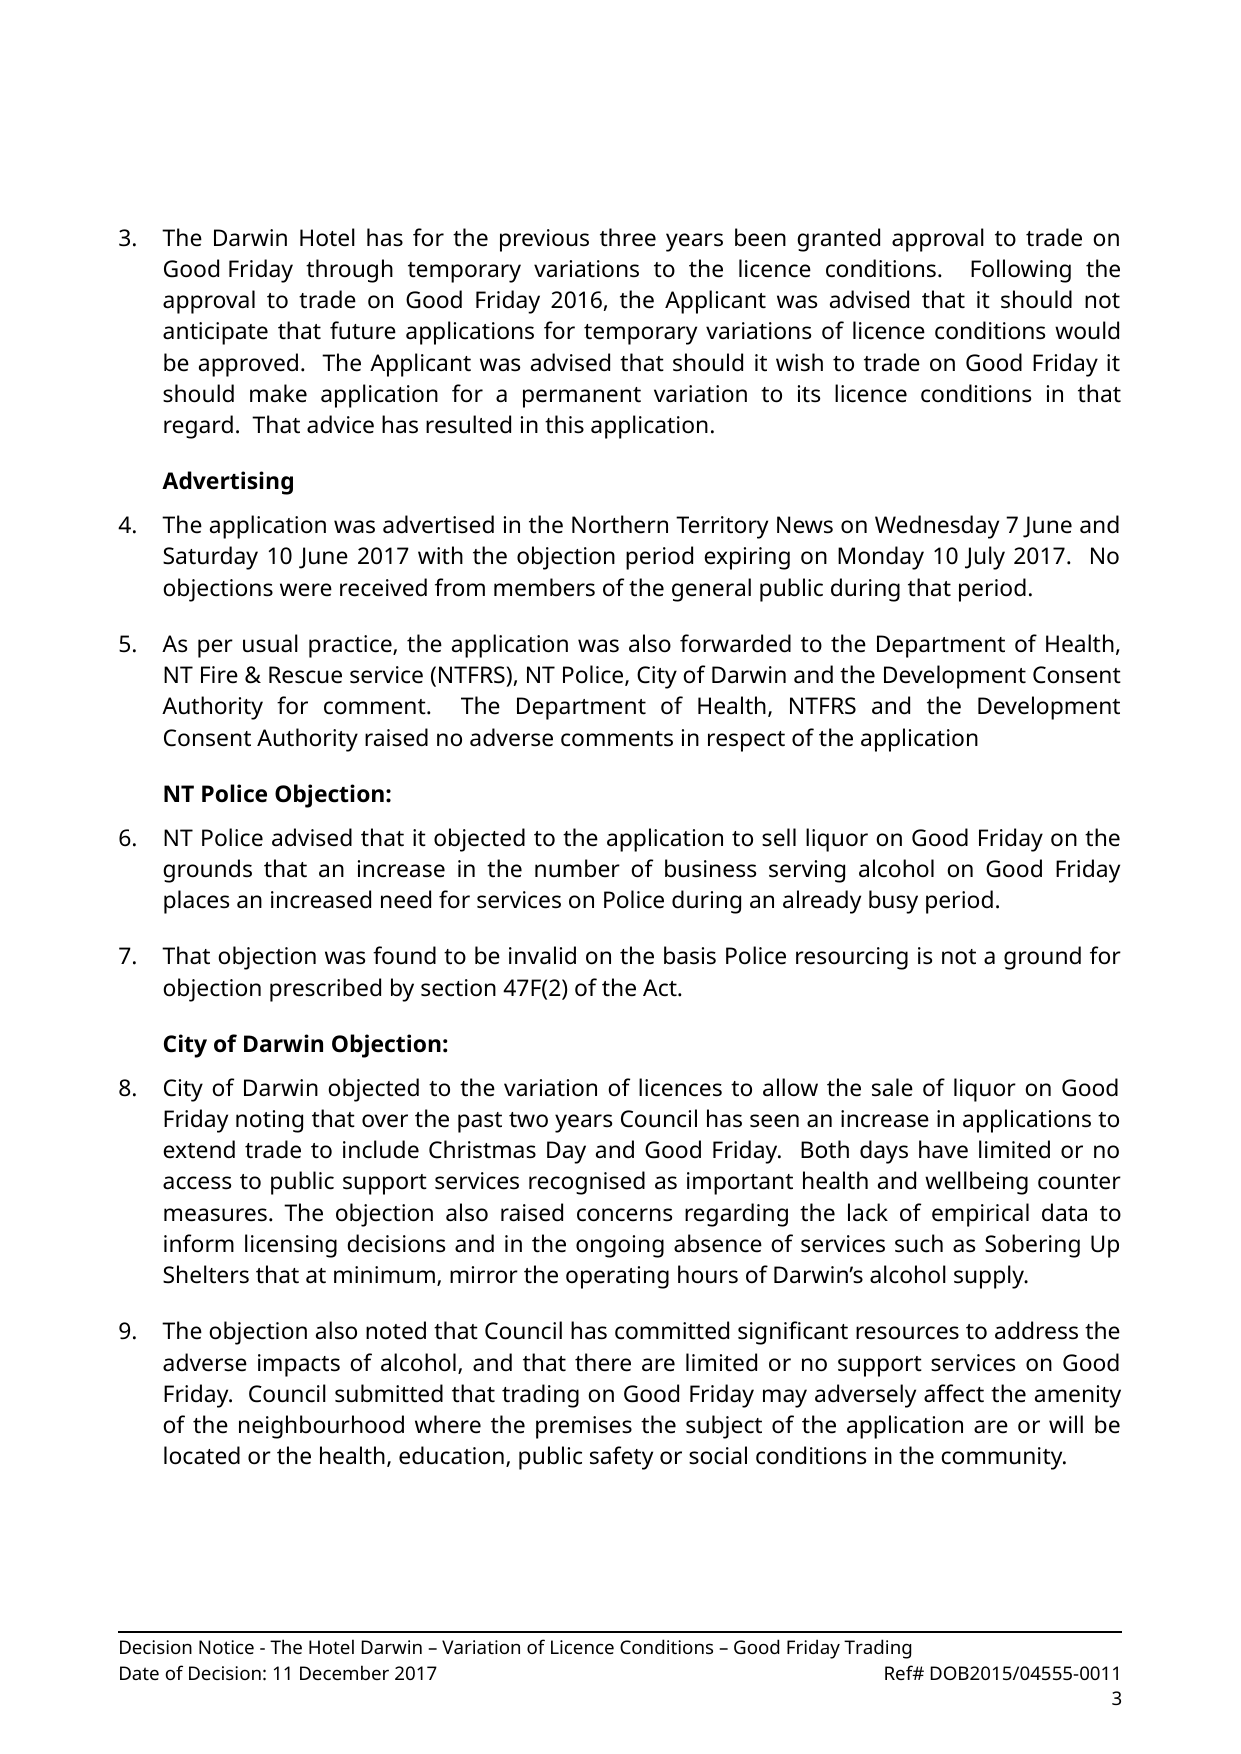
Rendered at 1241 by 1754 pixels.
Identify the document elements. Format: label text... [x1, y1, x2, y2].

list That objection was found to be invalid on the basis Police resourcing is not a ground for objection prescribed by section 47F(2) of the Act. [118, 940, 1122, 1003]
list NT Police advised that it objected to the application to sell liquor on Good Friday on the grounds that an increase in the number of business serving alcohol on Good Friday places an increased need for services on Police during an already busy period. [118, 822, 1122, 915]
list The objection also noted that Council has committed significant resources to address the adverse impacts of alcohol, and that there are limited or no support services on Good Friday. Council submitted that trading on Good Friday may adversely affect the amenity of the neighbourhood where the premises the subject of the application are or will be located or the health, education, public safety or social conditions in the community. [118, 1315, 1122, 1472]
text NT Police Objection: [162, 778, 1122, 809]
text City of Darwin Objection: [162, 1028, 1122, 1059]
text Advertising [162, 465, 1122, 497]
list The Darwin Hotel has for the previous three years been granted approval to trade on Good Friday through temporary variations to the licence conditions. Following the approval to trade on Good Friday 2016, the Applicant was advised that it should not anticipate that future applications for temporary variations of licence conditions would be approved. The Applicant was advised that should it wish to trade on Good Friday it should make application for a permanent variation to its licence conditions in that regard. That advice has resulted in this application. [118, 222, 1122, 440]
list As per usual practice, the application was also forwarded to the Department of Health, NT Fire & Rescue service (NTFRS), NT Police, City of Darwin and the Development Consent Authority for comment. The Department of Health, NTFRS and the Development Consent Authority raised no adverse comments in respect of the application [118, 628, 1122, 753]
list City of Darwin objected to the variation of licences to allow the sale of liquor on Good Friday noting that over the past two years Council has seen an increase in applications to extend trade to include Christmas Day and Good Friday. Both days have limited or no access to public support services recognised as important health and wellbeing counter measures. The objection also raised concerns regarding the lack of empirical data to inform licensing decisions and in the ongoing absence of services such as Sobering Up Shelters that at minimum, mirror the operating hours of Darwin’s alcohol supply. [118, 1072, 1122, 1290]
list The application was advertised in the Northern Territory News on Wednesday 7 June and Saturday 10 June 2017 with the objection period expiring on Monday 10 July 2017. No objections were received from members of the general public during that period. [118, 509, 1122, 603]
